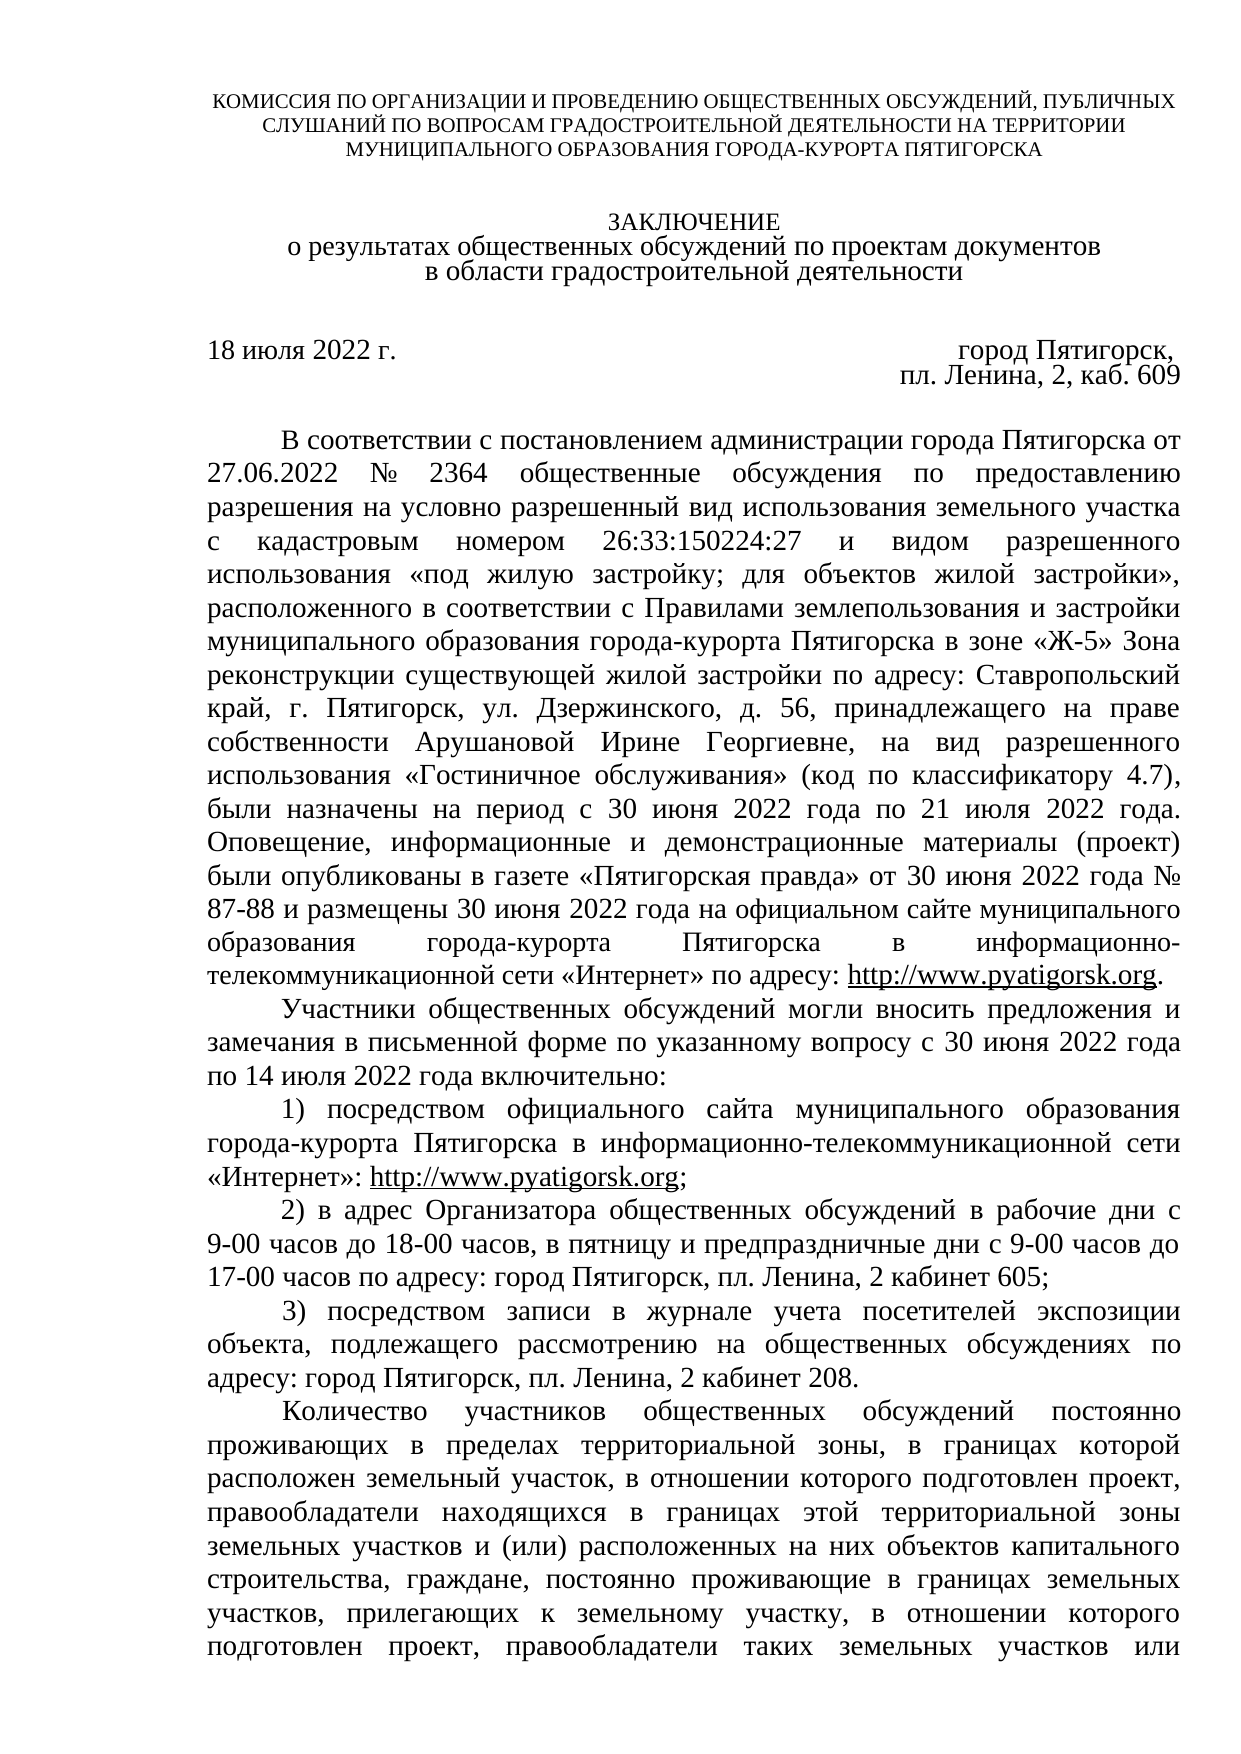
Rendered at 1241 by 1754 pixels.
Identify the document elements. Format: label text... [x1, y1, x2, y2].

text КОМИССИЯ ПО ОРГАНИЗАЦИИ И ПРОВЕДЕНИЮ ОБЩЕСТВЕННЫХ ОБСУЖДЕНИЙ, ПУБЛИЧНЫХ СЛУШАНИЙ ПО ВОПРОСАМ ГРАДОСТРОИТЕЛЬНОЙ ДЕЯТЕЛЬНОСТИ НА ТЕРРИТОРИИ МУНИЦИПАЛЬНОГО ОБРАЗОВАНИЯ ГОРОДА-КУРОРТА ПЯТИГОРСКА [207, 89, 1181, 161]
text в области градостроительной деятельности [207, 261, 1181, 286]
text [207, 1393, 1181, 1662]
text 2) в адрес Организатора общественных обсуждений в рабочие дни с 9-00 часов до 18-00 часов, в пятницу и предпраздничные дни с 9-00 часов до 17-00 часов по адресу: город Пятигорск, пл. Ленина, 2 кабинет 605; [207, 1192, 1181, 1293]
text Участники общественных обсуждений могли вносить предложения и замечания в письменной форме по указанному вопросу с 30 июня 2022 года по 14 июля 2022 года включительно: [207, 991, 1181, 1092]
title пл. Ленина, 2, каб. 609 [207, 364, 1181, 389]
title 18 июля 2022 г. город Пятигорск, [207, 339, 1181, 364]
text о результатах общественных обсуждений по проектам документов [207, 236, 1181, 261]
text В соответствии с постановлением администрации города Пятигорска от 27.06.2022 № 2364 общественные обсуждения по предоставлению разрешения на условно разрешенный вид использования земельного участка с кадастровым номером 26:33:150224:27 и видом разрешенного использования «под жилую застройку; для объектов жилой застройки», расположенного в соответствии с Правилами землепользования и застройки муниципального образования города-курорта Пятигорска в зоне «Ж-5» Зона реконструкции существующей жилой застройки по адресу: Ставропольский край, г. Пятигорск, ул. Дзержинского, д. 56, принадлежащего на праве собственности Арушановой Ирине Георгиевне, на вид разрешенного использования «Гостиничное обслуживания» (код по классификатору 4.7), были назначены на период с 30 июня 2022 года по 21 июля 2022 года. Оповещение, информационные и демонстрационные материалы (проект) были опубликованы в газете «Пятигорская правда» от 30 июня 2022 года № 87-88 и размещены 30 июня 2022 года на официальном сайте муниципального образования города-курорта Пятигорска в информационно-телекоммуникационной сети «Интернет» по адресу: http://www.pyatigorsk.org. [207, 422, 1181, 991]
text ЗАКЛЮЧЕНИЕ [207, 211, 1181, 236]
text 1) посредством официального сайта муниципального образования города-курорта Пятигорска в информационно-телекоммуникационной сети «Интернет»: http://www.pyatigorsk.org; [207, 1092, 1181, 1192]
text 3) посредством записи в журнале учета посетителей экспозиции объекта, подлежащего рассмотрению на общественных обсуждениях по адресу: город Пятигорск, пл. Ленина, 2 кабинет 208. [207, 1293, 1181, 1393]
